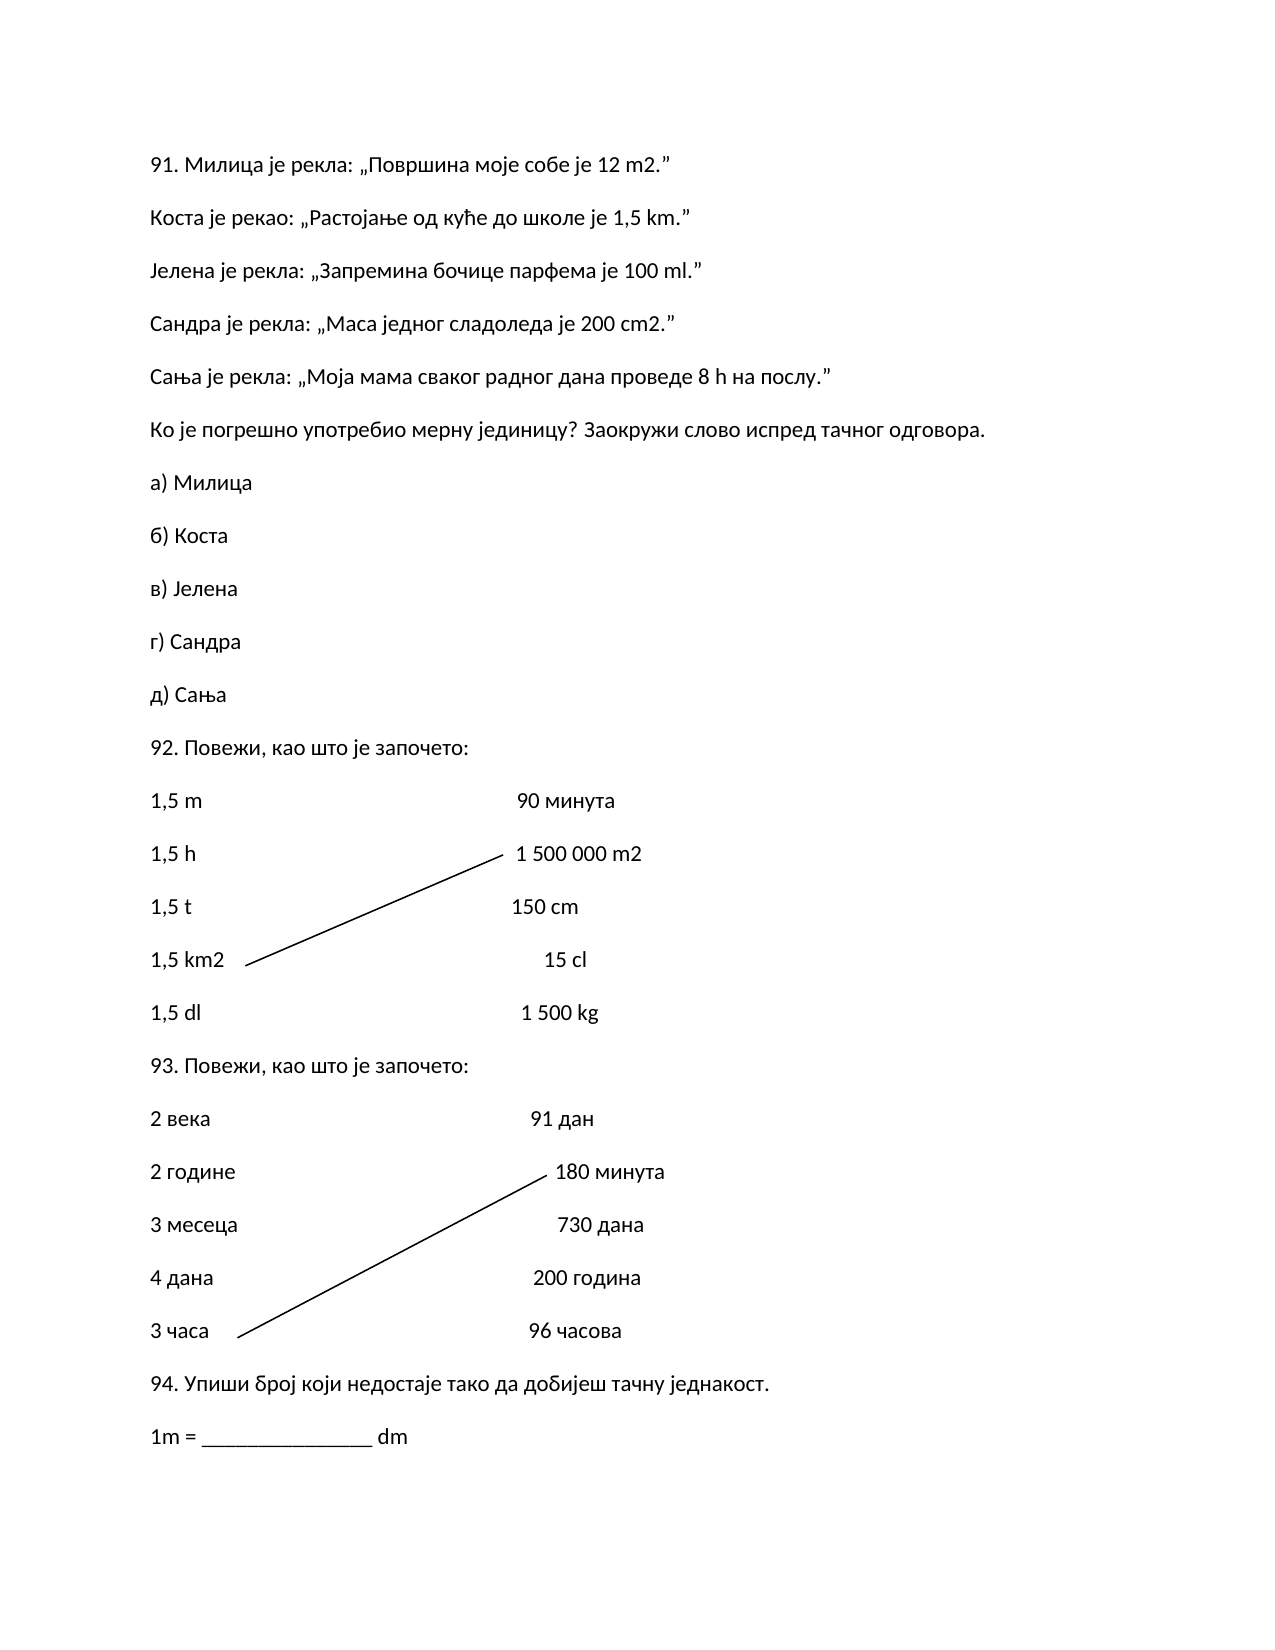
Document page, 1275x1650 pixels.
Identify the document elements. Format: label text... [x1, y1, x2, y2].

text 1,5 h 1 500 000 m2 [150, 839, 1125, 867]
text 4 дана 200 година [150, 1263, 376, 1291]
text 92. Повежи, као што је започето: [150, 733, 1125, 761]
text 4 дана 200 година [331, 1263, 1125, 1291]
text Коста је рекао: „Растојање од куће до школе је 1,5 km.” [150, 203, 1125, 231]
text г) Сандра [150, 627, 1125, 655]
text 94. Упиши број који недостаје тако да добијеш тачну једнакост. [150, 1369, 1125, 1397]
text 93. Повежи, као што је започето: [150, 1051, 1125, 1079]
text д) Сања [150, 680, 1125, 708]
text 1,5 dl 1 500 kg [150, 998, 1125, 1026]
text Јелена је рекла: „Запремина бочице парфема је 100 ml.” [150, 256, 1125, 284]
text Сандра је рекла: „Маса једног сладоледа је 200 cm2.” [150, 309, 1125, 337]
text 1,5 km2 15 cl [150, 945, 1125, 973]
text 3 месеца 730 дана [432, 1210, 1125, 1238]
text 1m = _______________ dm [150, 1422, 1125, 1451]
text б) Коста [150, 521, 1125, 549]
text 1,5 m 90 минута [150, 786, 1125, 814]
text 91. Милица је рекла: „Површина моје собе је 12 m2.” [150, 150, 1125, 178]
text Ко је погрешно употребио мерну јединицу? Заокружи слово испред тачног одговора. [150, 415, 1125, 443]
text Сања је рекла: „Моја мама сваког радног дана проведе 8 h на послу.” [150, 362, 1125, 390]
text 2 године 180 минута [150, 1157, 1125, 1185]
text 1,5 t 150 cm [357, 892, 1125, 920]
text 3 месеца 730 дана [150, 1210, 477, 1238]
text 1,5 t 150 cm [150, 892, 412, 920]
text в) Јелена [150, 574, 1125, 602]
text а) Милица [150, 468, 1125, 496]
text 3 часа 96 часова [150, 1316, 1125, 1344]
text 2 века 91 дан [150, 1104, 1125, 1132]
